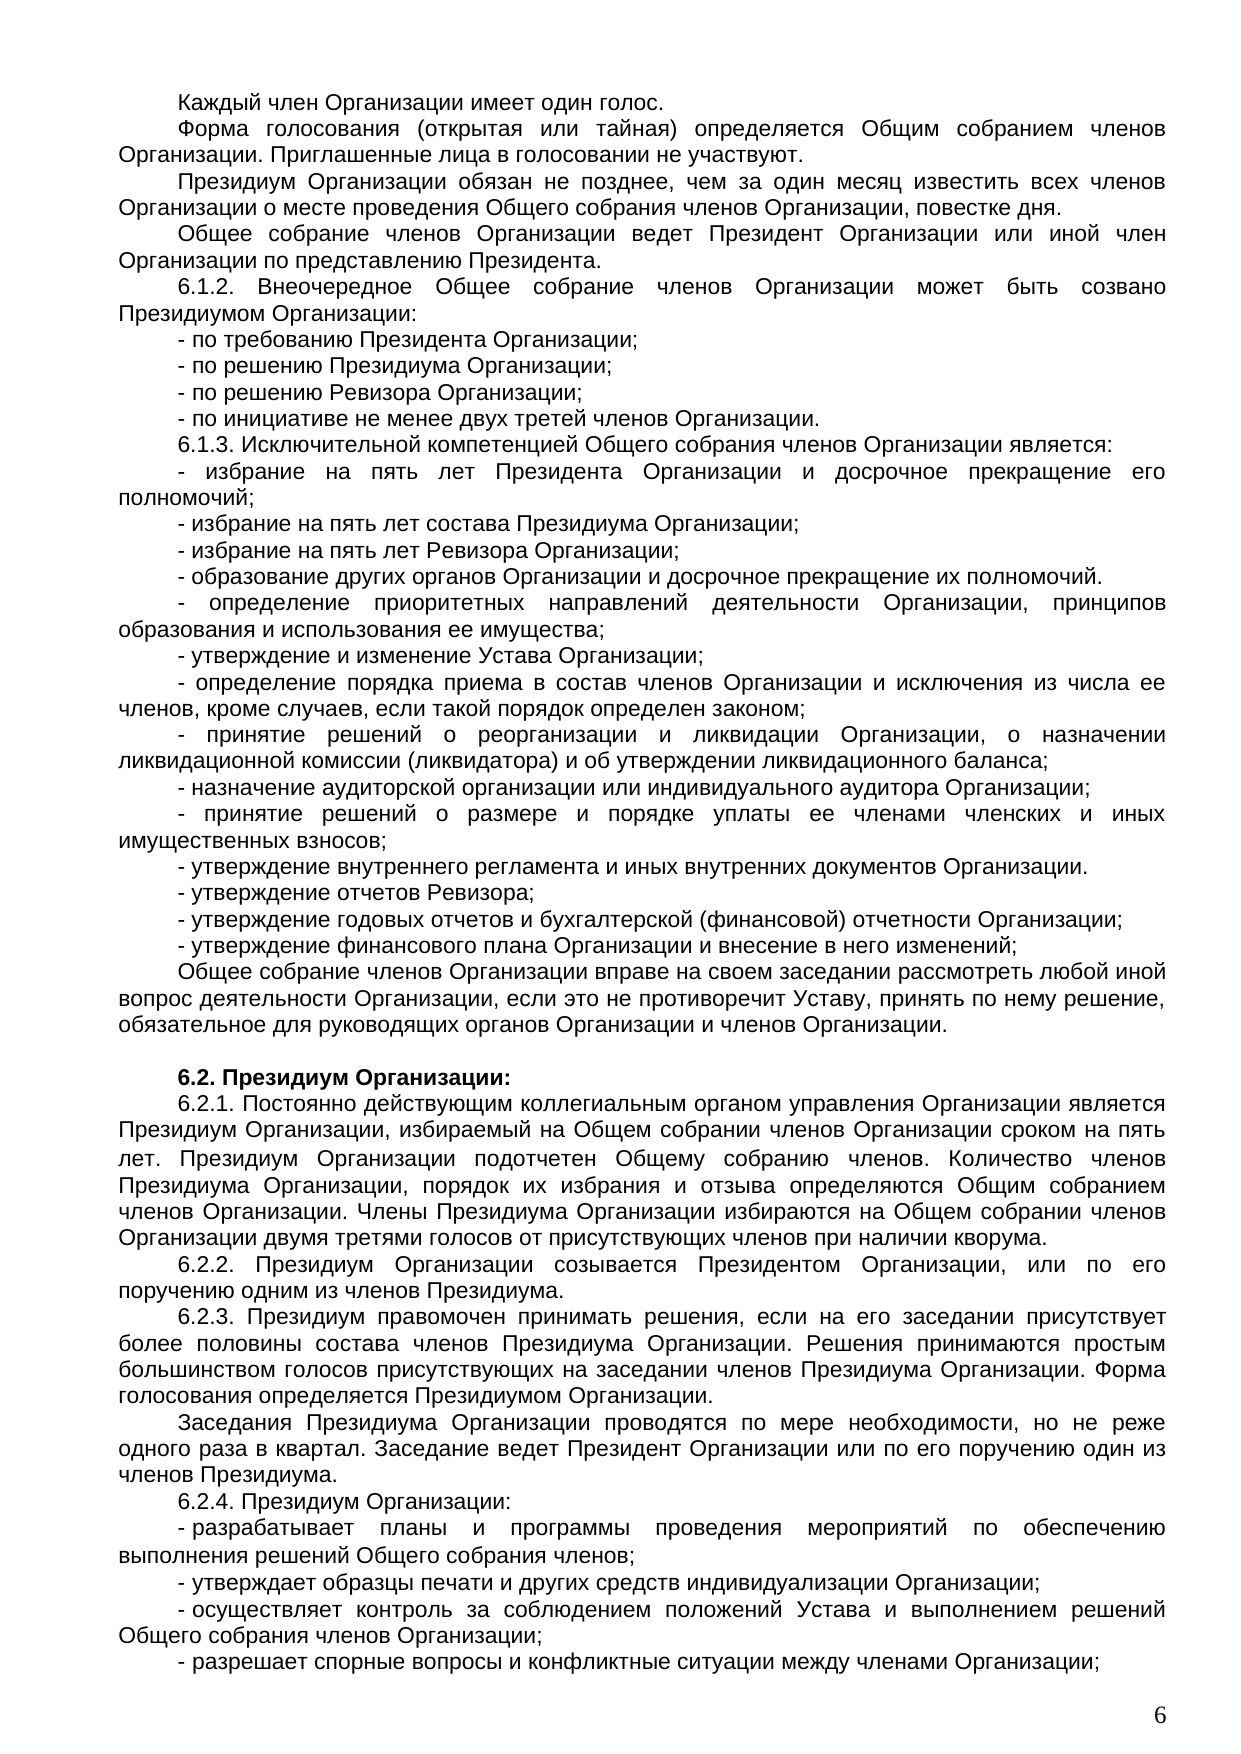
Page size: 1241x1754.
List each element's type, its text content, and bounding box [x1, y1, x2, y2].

list по решению Президиума Организации; [118, 352, 1167, 378]
text 6.2. Президиум Организации: [118, 1064, 1167, 1090]
list по инициативе не менее двух третей членов Организации. [118, 405, 1167, 431]
text 6.2.3. Президиум правомочен принимать решения, если на его заседании присутствует более половины состава членов Президиума Организации. Решения принимаются простым большинством голосов присутствующих на заседании членов Президиума Организации. Форма голосования определяется Президиумом Организации. [118, 1303, 1167, 1409]
text Заседания Президиума Организации проводятся по мере необходимости, но не реже одного раза в квартал. Заседание ведет Президент Организации или по его поручению один из членов Президиума. [118, 1409, 1167, 1488]
list по требованию Президента Организации; [118, 326, 1167, 352]
text 6.2.2. Президиум Организации созывается Президентом Организации, или по его поручению одним из членов Президиума. [118, 1251, 1167, 1303]
text 6.2.1. Постоянно действующим коллегиальным органом управления Организации является Президиум Организации, избираемый на Общем собрании членов Организации сроком на пять лет. Президиум Организации подотчетен Общему собранию членов. Количество членов Президиума Организации, порядок их избрания и отзыва определяются Общим собранием членов Организации. Члены Президиума Организации избираются на Общем собрании членов Организации двумя третями голосов от присутствующих членов при наличии кворума. [118, 1090, 1167, 1251]
list разрабатывает планы и программы проведения мероприятий по обеспечению выполнения решений Общего собрания членов; [118, 1514, 1167, 1569]
text 6.1.2. Внеочередное Общее собрание членов Организации может быть созвано Президиумом Организации: [118, 273, 1167, 326]
text Форма голосования (открытая или тайная) определяется Общим собранием членов Организации. Приглашенные лица в голосовании не участвуют. [118, 115, 1167, 168]
text Общее собрание членов Организации вправе на своем заседании рассмотреть любой иной вопрос деятельности Организации, если это не противоречит Уставу, принять по нему решение, обязательное для руководящих органов Организации и членов Организации. [118, 958, 1167, 1037]
text - утверждение внутреннего регламента и иных внутренних документов Организации. [118, 853, 1167, 879]
text Каждый член Организации имеет один голос. [118, 89, 1167, 115]
text - избрание на пять лет Президента Организации и досрочное прекращение его полномочий; [118, 458, 1167, 510]
text 6.1.3. Исключительной компетенцией Общего собрания членов Организации является: [118, 431, 1167, 458]
text - утверждение годовых отчетов и бухгалтерской (финансовой) отчетности Организации; [118, 906, 1167, 932]
text - определение приоритетных направлений деятельности Организации, принципов образования и использования ее имущества; [118, 589, 1167, 642]
text - утверждение отчетов Ревизора; [118, 879, 1167, 906]
text - принятие решений о реорганизации и ликвидации Организации, о назначении ликвидационной комиссии (ликвидатора) и об утверждении ликвидационного баланса; [118, 721, 1167, 774]
text Общее собрание членов Организации ведет Президент Организации или иной член Организации по представлению Президента. [118, 220, 1167, 273]
list разрешает спорные вопросы и конфликтные ситуации между членами Организации; [118, 1648, 1167, 1675]
text - принятие решений о размере и порядке уплаты ее членами членских и иных имущественных взносов; [118, 800, 1167, 853]
text - определение порядка приема в состав членов Организации и исключения из числа ее членов, кроме случаев, если такой порядок определен законом; [118, 668, 1167, 721]
text 6.2.4. Президиум Организации: [118, 1488, 1167, 1514]
list по решению Ревизора Организации; [118, 378, 1167, 405]
list осуществляет контроль за соблюдением положений Устава и выполнением решений Общего собрания членов Организации; [118, 1596, 1167, 1648]
text Президиум Организации обязан не позднее, чем за один месяц известить всех членов Организации о месте проведения Общего собрания членов Организации, повестке дня. [118, 168, 1167, 220]
text - утверждение финансового плана Организации и внесение в него изменений; [118, 932, 1167, 958]
text - избрание на пять лет Ревизора Организации; [118, 537, 1167, 563]
text - утверждение и изменение Устава Организации; [118, 642, 1167, 668]
text - избрание на пять лет состава Президиума Организации; [118, 510, 1167, 537]
text - образование других органов Организации и досрочное прекращение их полномочий. [118, 563, 1167, 589]
list утверждает образцы печати и других средств индивидуализации Организации; [118, 1569, 1167, 1596]
text - назначение аудиторской организации или индивидуального аудитора Организации; [118, 774, 1167, 800]
